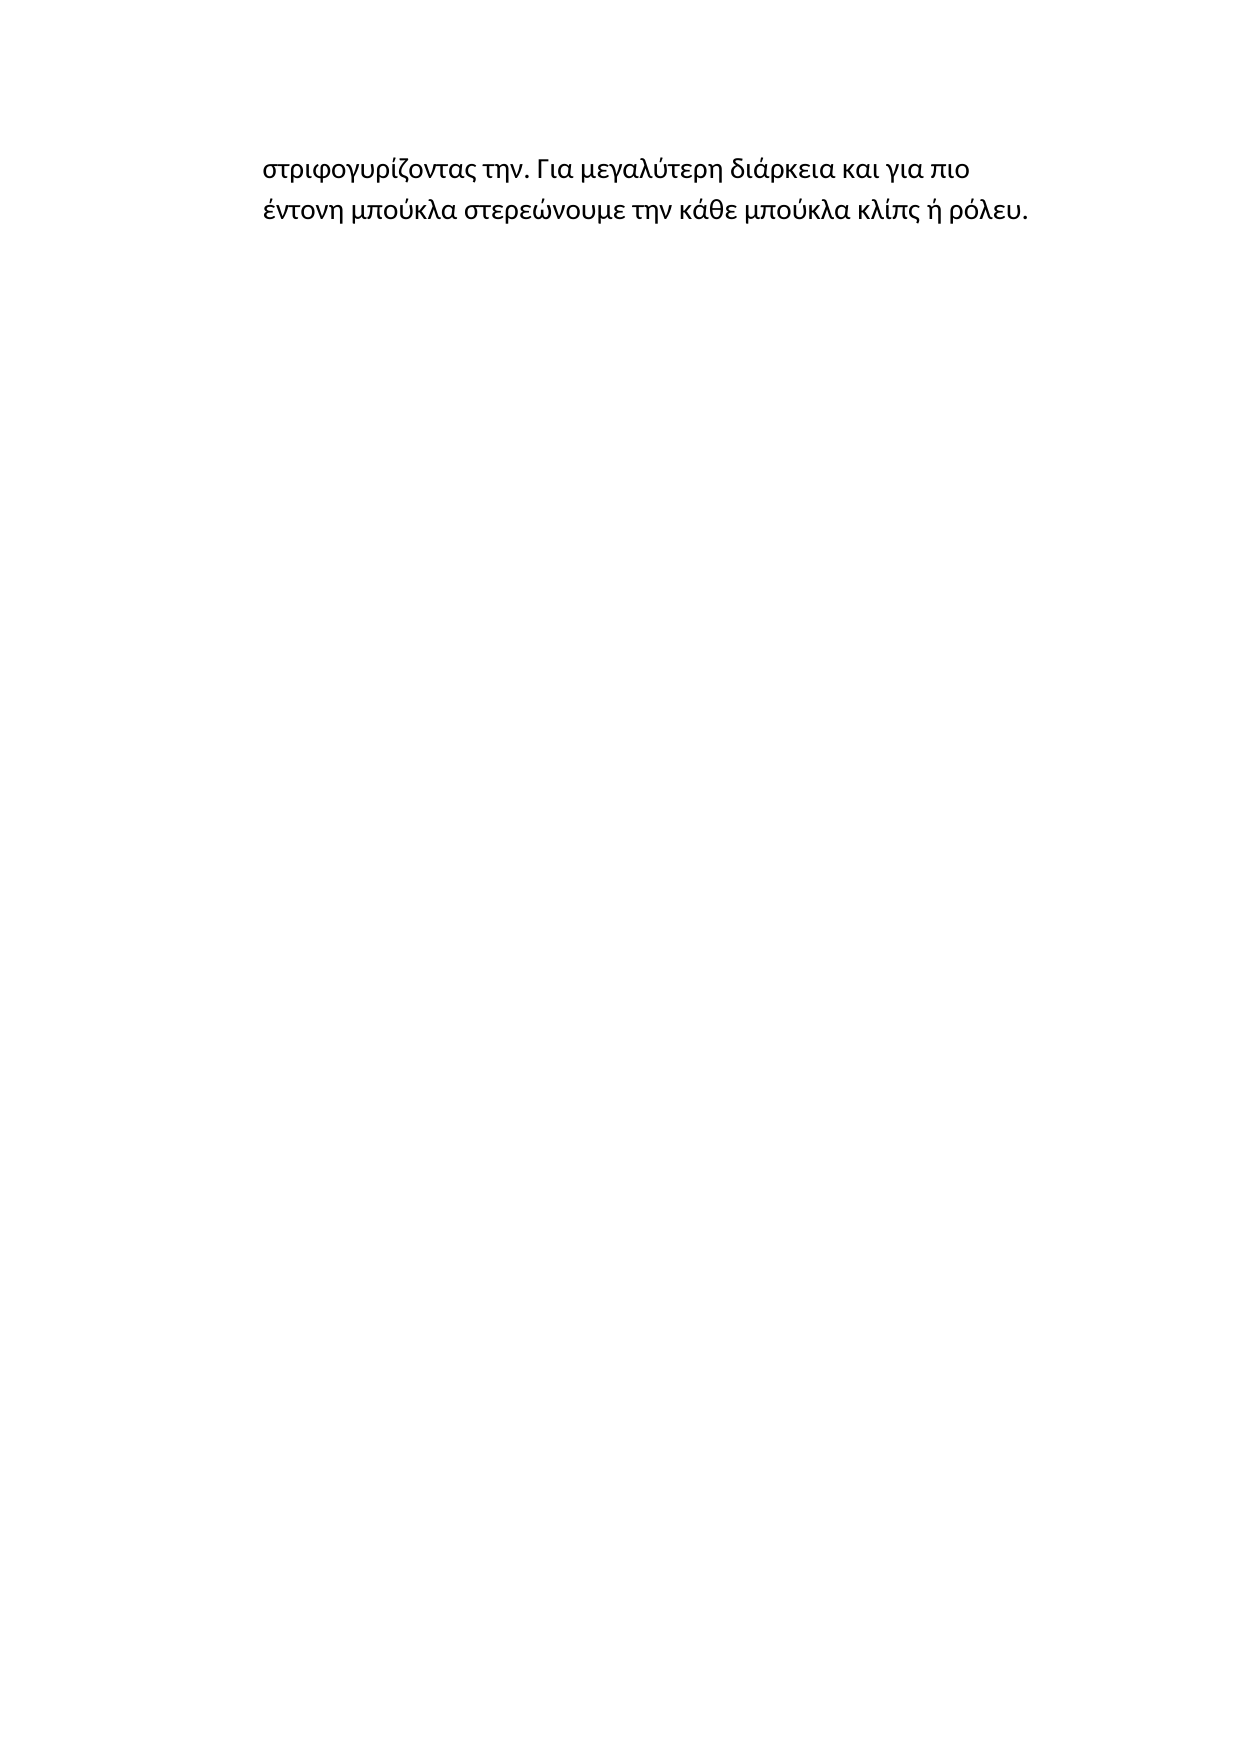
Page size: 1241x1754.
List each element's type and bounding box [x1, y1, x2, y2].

list [262, 150, 1053, 227]
